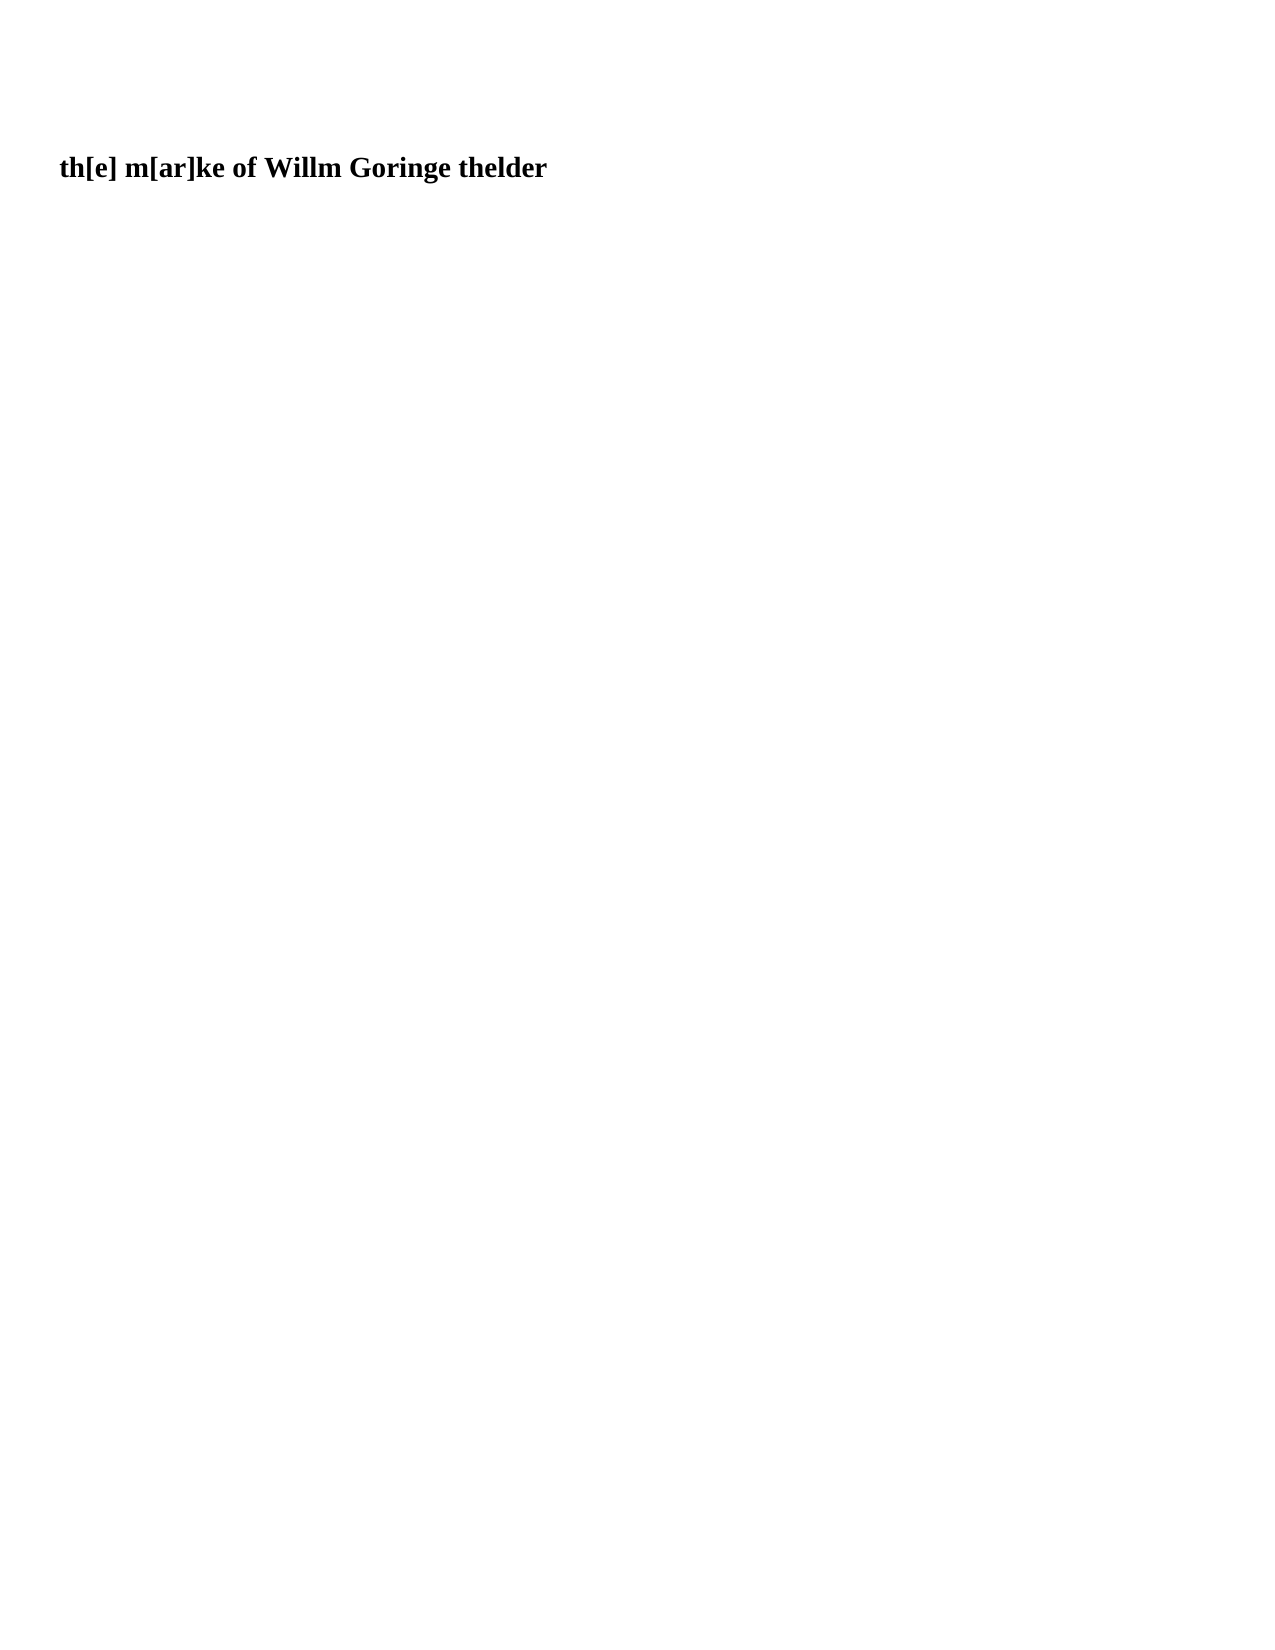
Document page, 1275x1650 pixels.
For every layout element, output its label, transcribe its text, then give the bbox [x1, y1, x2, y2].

text th[e] m[ar]ke of Willm Goringe thelder [59, 150, 1216, 183]
